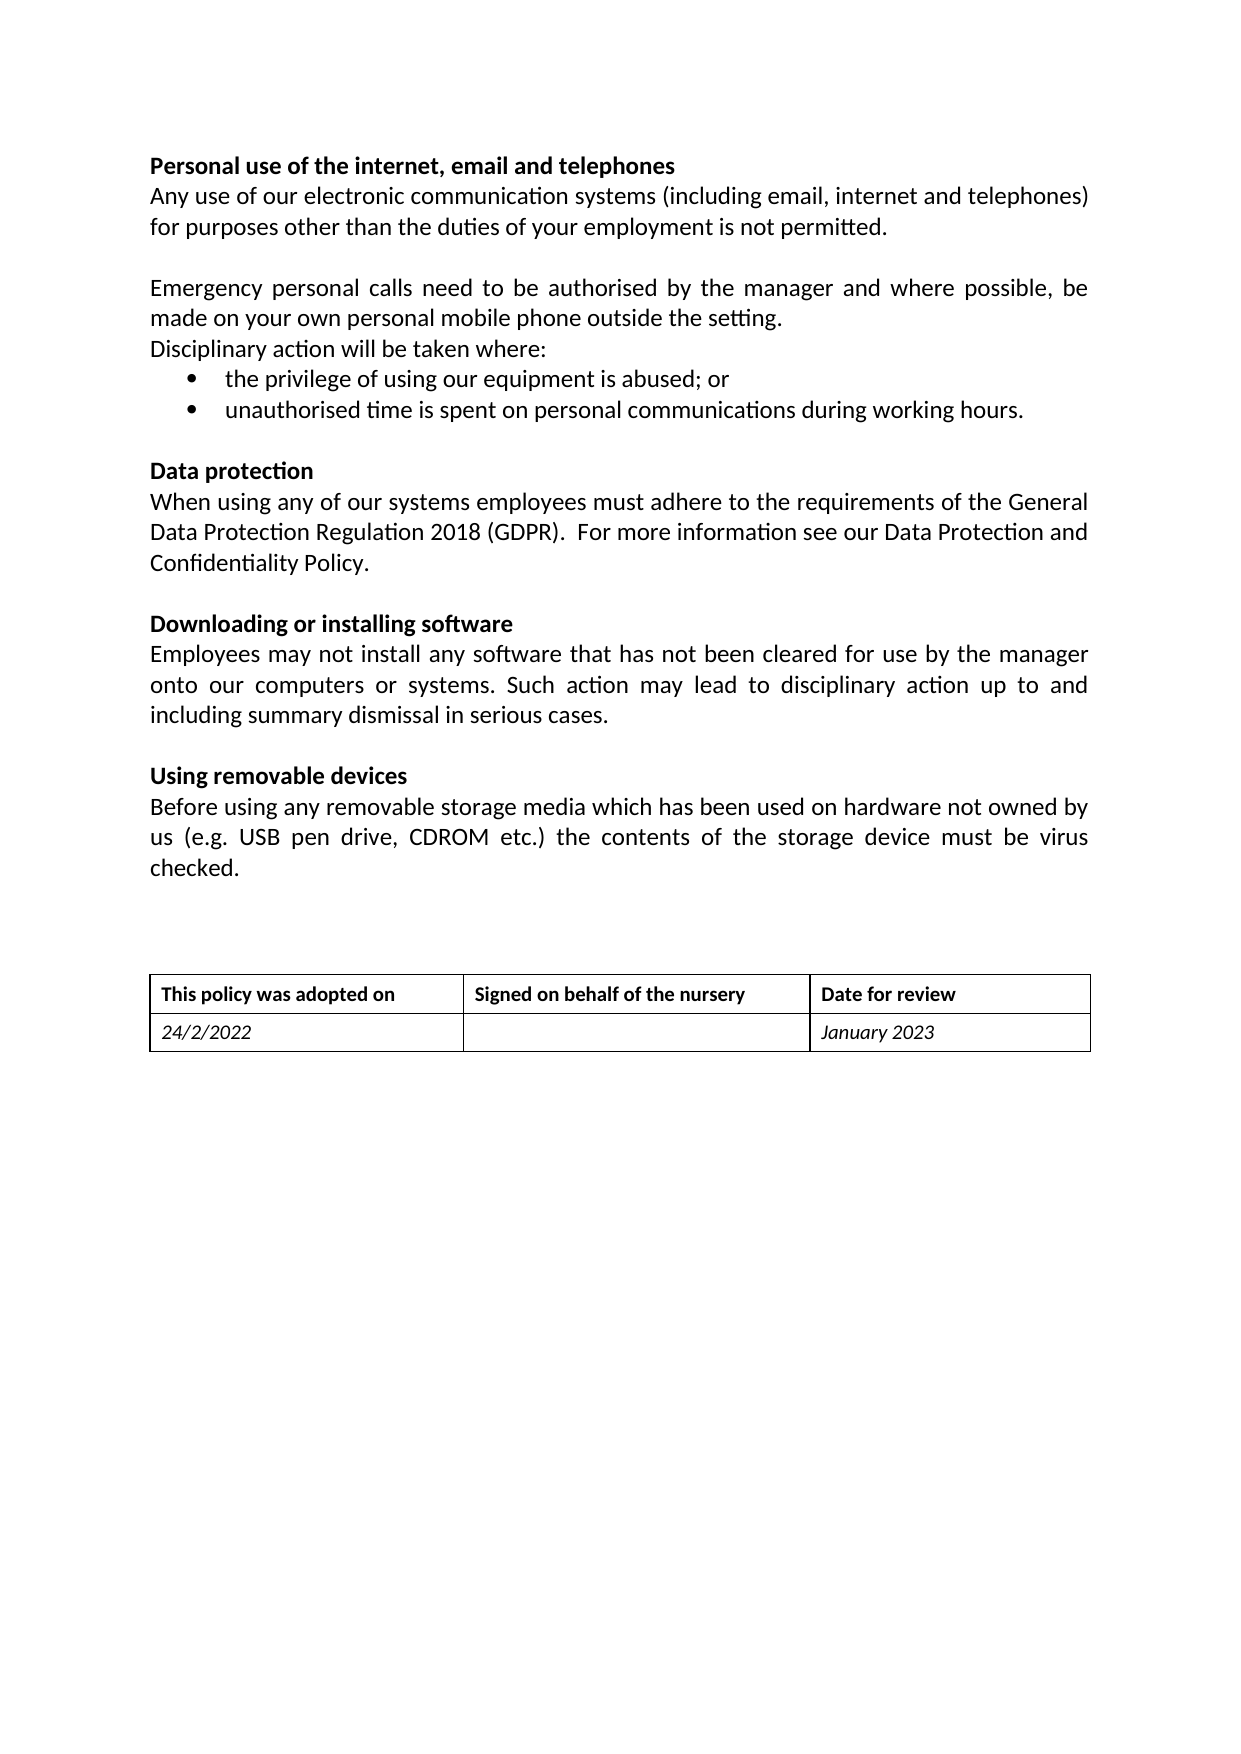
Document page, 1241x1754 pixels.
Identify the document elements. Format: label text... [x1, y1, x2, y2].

text Data protection [150, 455, 1090, 486]
text Downloading or installing software [150, 608, 1090, 638]
table_header Date for review [811, 975, 1090, 1012]
text Using removable devices [150, 760, 1090, 791]
text Disciplinary action will be taken where: [150, 333, 1090, 364]
text Emergency personal calls need to be authorised by the manager and where possible, be made on your own personal mobile phone outside the setting. [150, 272, 1090, 333]
text Before using any removable storage media which has been used on hardware not owned by us (e.g. USB pen drive, CDROM etc.) the contents of the storage device must be virus checked. [150, 791, 1090, 882]
text Personal use of the internet, email and telephones [150, 150, 1090, 181]
text When using any of our systems employees must adhere to the requirements of the General Data Protection Regulation 2018 (GDPR). For more information see our Data Protection and Confidentiality Policy. [150, 486, 1090, 577]
list the privilege of using our equipment is abused; or [187, 364, 1090, 394]
table_cell [464, 1014, 809, 1051]
text Employees may not install any software that has not been cleared for use by the manager onto our computers or systems. Such action may lead to disciplinary action up to and including summary dismissal in serious cases. [150, 638, 1090, 730]
table_cell January 2023 [811, 1014, 1090, 1051]
text Any use of our electronic communication systems (including email, internet and telephones) for purposes other than the duties of your employment is not permitted. [150, 181, 1090, 242]
table_cell 24/2/2022 [151, 1014, 463, 1051]
list unauthorised time is spent on personal communications during working hours. [187, 394, 1090, 425]
table_header Signed on behalf of the nursery [464, 975, 809, 1012]
table_header This policy was adopted on [151, 975, 463, 1012]
